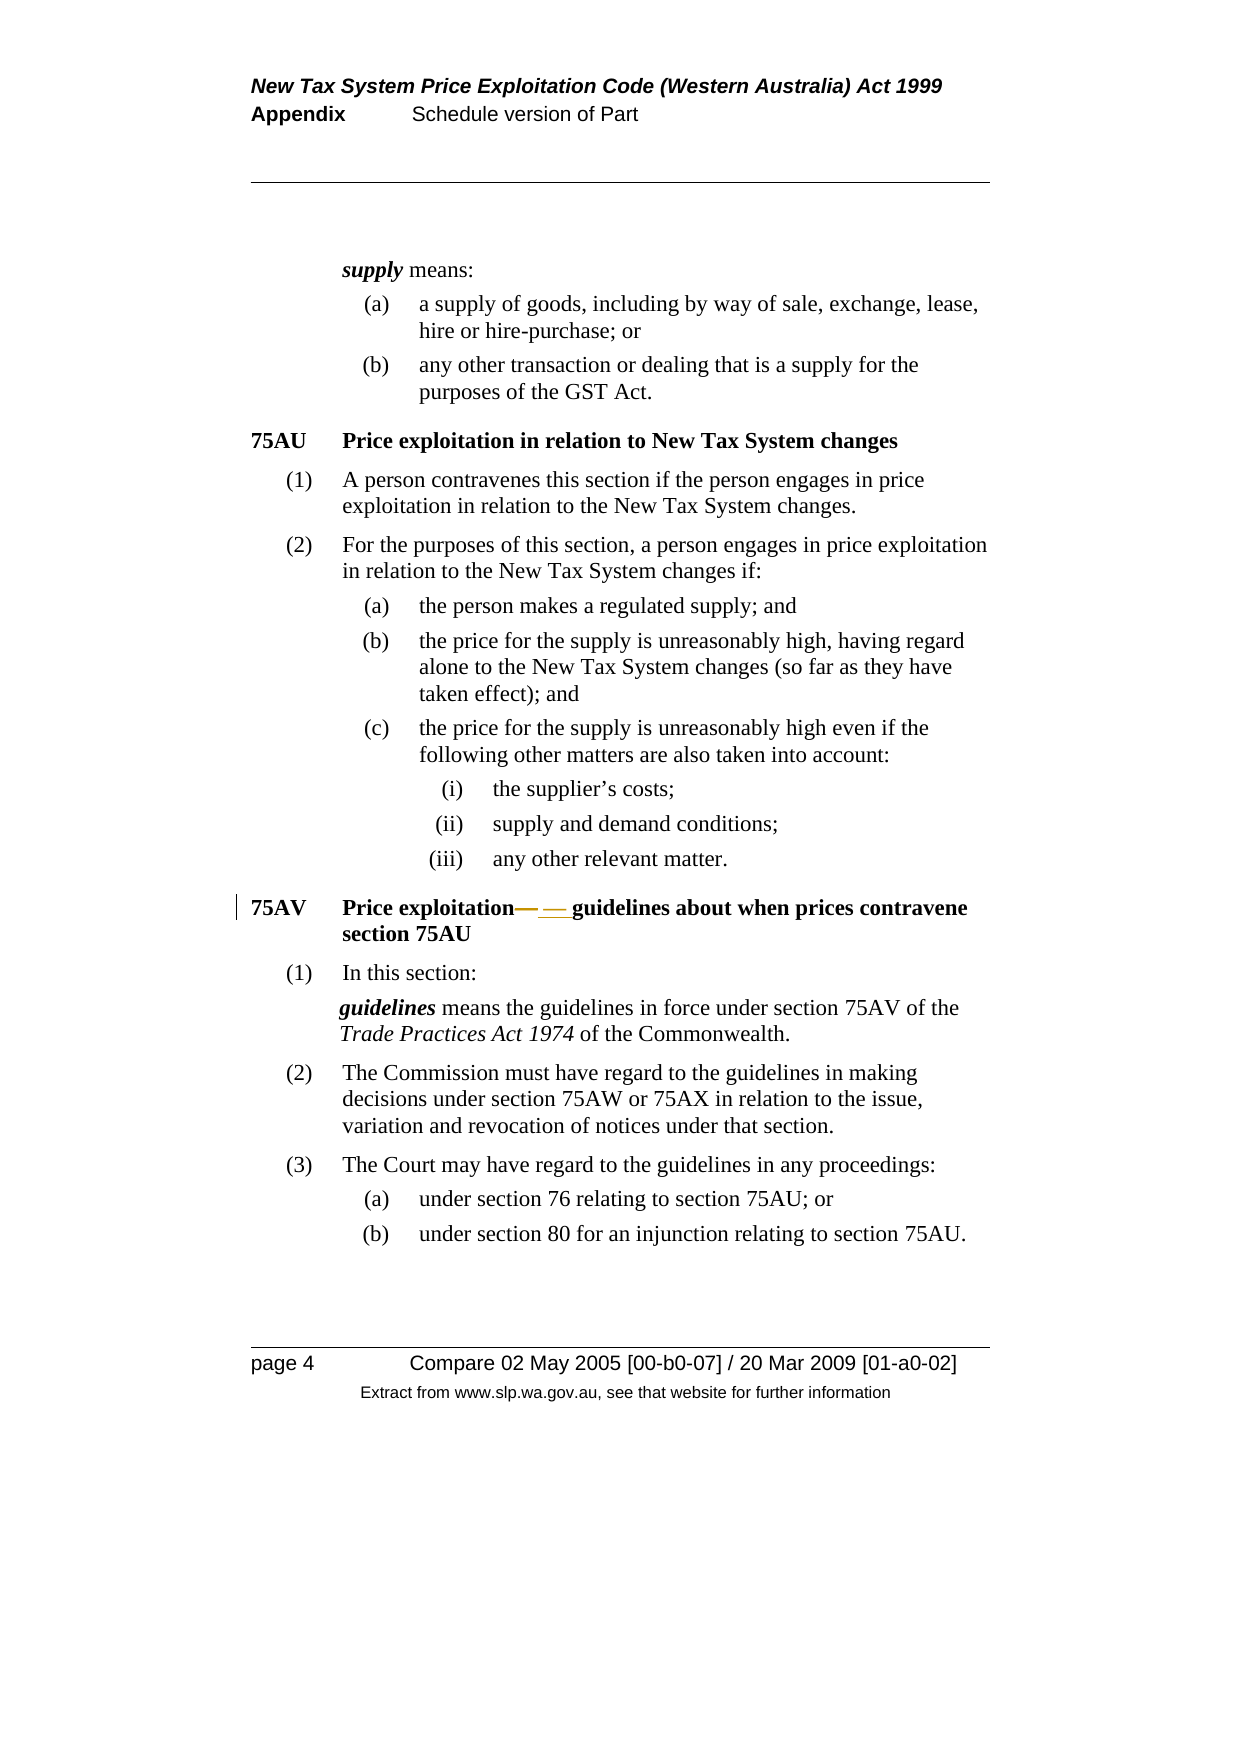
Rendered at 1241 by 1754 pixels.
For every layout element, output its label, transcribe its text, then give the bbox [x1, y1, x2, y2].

text (a) a supply of goods, including by way of sale, exchange, lease, hire or hire-purchase; or [251, 291, 990, 343]
text (a) under section 76 relating to section 75AU; or [251, 1185, 990, 1212]
text (ii) supply and demand conditions; [251, 810, 990, 836]
text guidelines means the guidelines in force under section 75AV of the Trade Practices Act 1974 of the Commonwealth. [251, 994, 990, 1047]
text (i) the supplier’s costs; [251, 775, 990, 802]
text (b) any other transaction or dealing that is a supply for the purposes of the GST Act. [251, 352, 990, 404]
text (iii) any other relevant matter. [251, 845, 990, 871]
text (b) the price for the supply is unreasonably high, having regard alone to the New Tax System changes (so far as they have taken effect); and [251, 627, 990, 706]
text supply means: [251, 256, 990, 282]
subtitle 75AV Price exploitationguidelines about when prices contravene section 75AU [251, 894, 990, 947]
text (3) The Court may have regard to the guidelines in any proceedings: [251, 1151, 990, 1177]
text (1) In this section: [251, 959, 990, 986]
text (a) the person makes a regulated supply; and [251, 592, 990, 619]
text (2) For the purposes of this section, a person engages in price exploitation in relation to the New Tax System changes if: [251, 531, 990, 584]
text (b) under section 80 for an injunction relating to section 75AU. [251, 1220, 990, 1246]
subtitle 75AU Price exploitation in relation to New Tax System changes [251, 427, 990, 453]
text (2) The Commission must have regard to the guidelines in making decisions under section 75AW or 75AX in relation to the issue, variation and revocation of notices under that section. [251, 1059, 990, 1138]
text (1) A person contravenes this section if the person engages in price exploitation in relation to the New Tax System changes. [251, 466, 990, 519]
text (c) the price for the supply is unreasonably high even if the following other matters are also taken into account: [251, 714, 990, 767]
